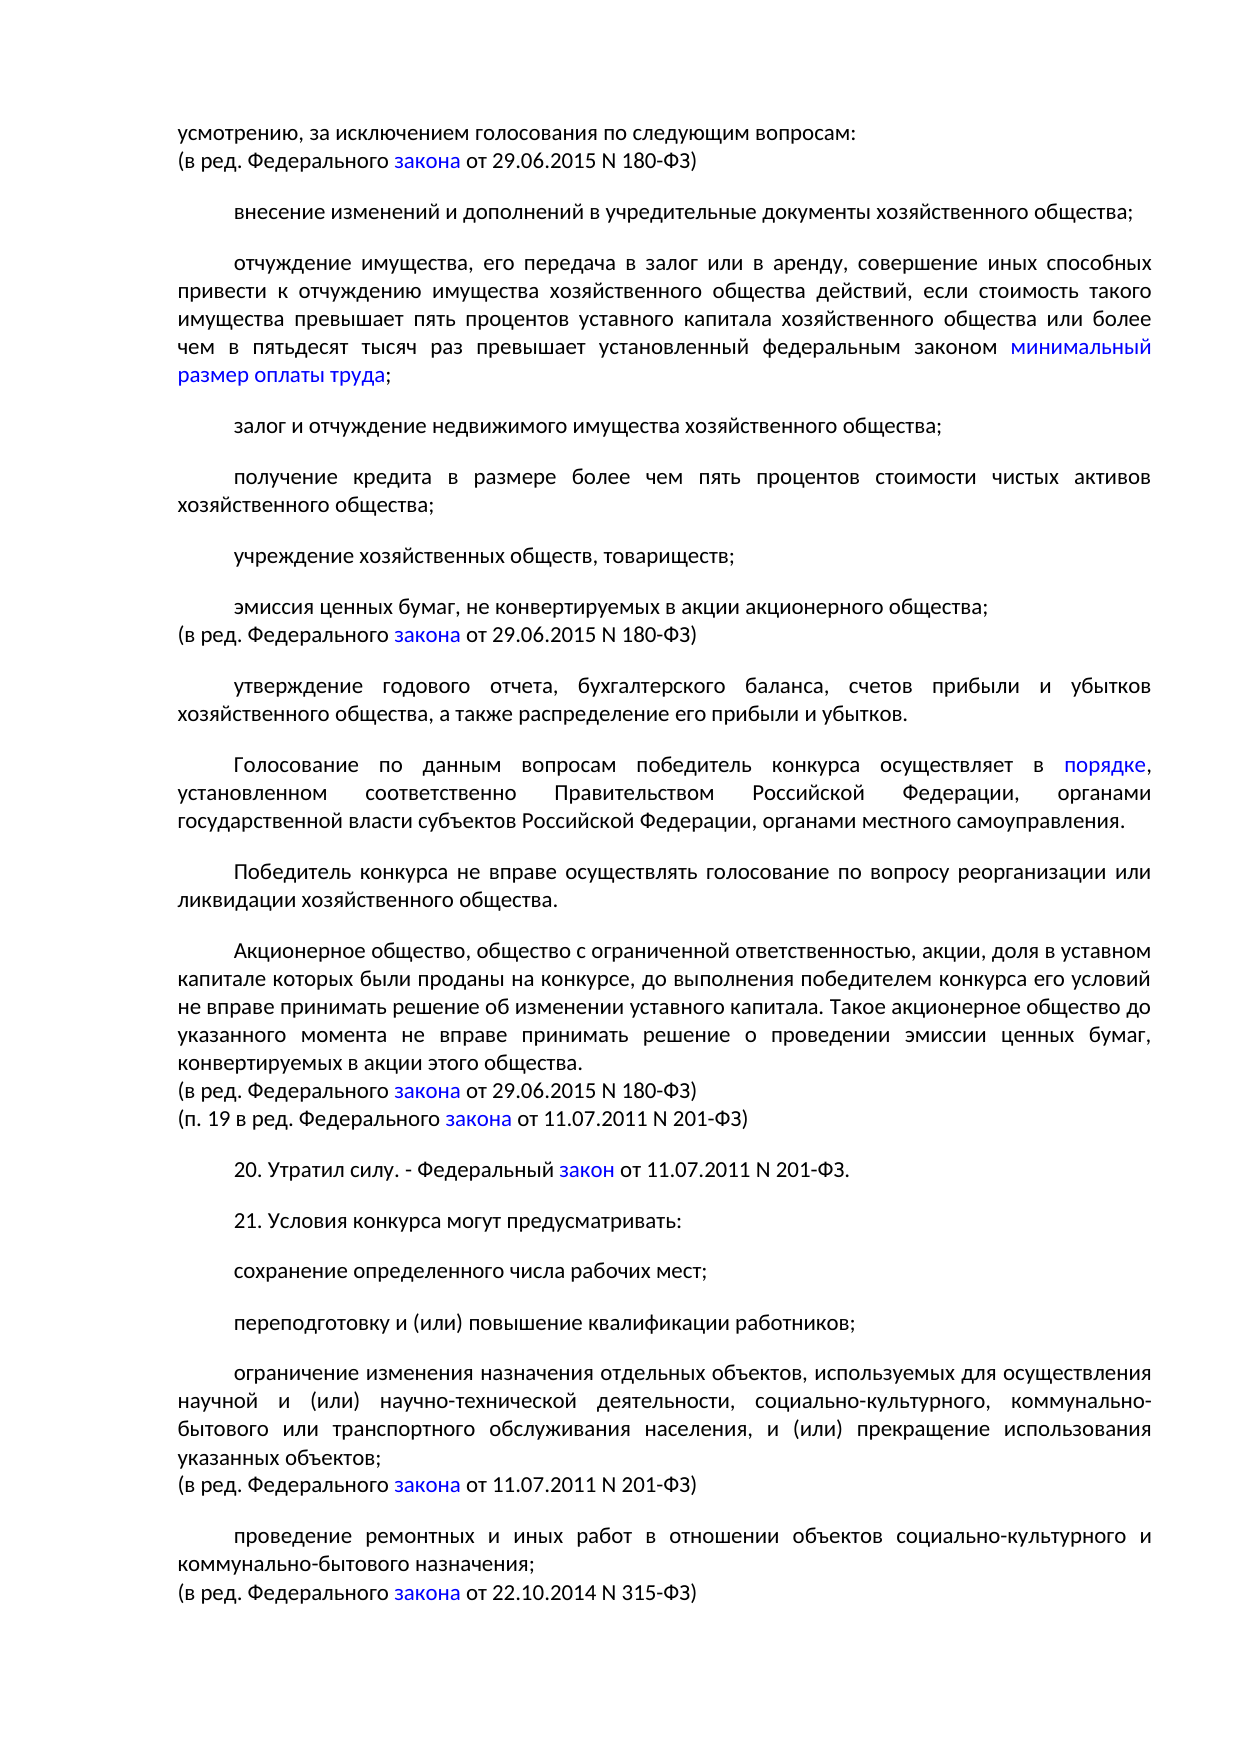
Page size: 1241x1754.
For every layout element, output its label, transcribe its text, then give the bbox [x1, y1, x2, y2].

text (в ред. Федерального закона от 29.06.2015 N 180-ФЗ) [177, 1076, 1152, 1104]
text залог и отчуждение недвижимого имущества хозяйственного общества; [177, 411, 1152, 439]
text Победитель конкурса не вправе осуществлять голосование по вопросу реорганизации или ликвидации хозяйственного общества. [177, 857, 1152, 913]
text получение кредита в размере более чем пять процентов стоимости чистых активов хозяйственного общества; [177, 462, 1152, 518]
text (в ред. Федерального закона от 22.10.2014 N 315-ФЗ) [177, 1578, 1152, 1606]
text проведение ремонтных и иных работ в отношении объектов социально-культурного и коммунально-бытового назначения; [177, 1522, 1152, 1578]
text переподготовку и (или) повышение квалификации работников; [177, 1308, 1152, 1336]
text (в ред. Федерального закона от 29.06.2015 N 180-ФЗ) [177, 620, 1152, 648]
text (в ред. Федерального закона от 11.07.2011 N 201-ФЗ) [177, 1471, 1152, 1499]
text Акционерное общество, общество с ограниченной ответственностью, акции, доля в уставном капитале которых были проданы на конкурсе, до выполнения победителем конкурса его условий не вправе принимать решение об изменении уставного капитала. Такое акционерное общество до указанного момента не вправе принимать решение о проведении эмиссии ценных бумаг, конвертируемых в акции этого общества. [177, 936, 1152, 1076]
text 21. Условия конкурса могут предусматривать: [177, 1206, 1152, 1234]
text сохранение определенного числа рабочих мест; [177, 1257, 1152, 1285]
text ограничение изменения назначения отдельных объектов, используемых для осуществления научной и (или) научно-технической деятельности, социально-культурного, коммунально-бытового или транспортного обслуживания населения, и (или) прекращение использования указанных объектов; [177, 1358, 1152, 1471]
text отчуждение имущества, его передача в залог или в аренду, совершение иных способных привести к отчуждению имущества хозяйственного общества действий, если стоимость такого имущества превышает пять процентов уставного капитала хозяйственного общества или более чем в пятьдесят тысяч раз превышает установленный федеральным законом минимальный размер оплаты труда; [177, 248, 1152, 388]
text (в ред. Федерального закона от 29.06.2015 N 180-ФЗ) [177, 146, 1152, 174]
text внесение изменений и дополнений в учредительные документы хозяйственного общества; [177, 197, 1152, 225]
text утверждение годового отчета, бухгалтерского баланса, счетов прибыли и убытков хозяйственного общества, а также распределение его прибыли и убытков. [177, 671, 1152, 727]
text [177, 118, 1152, 146]
text (п. 19 в ред. Федерального закона от 11.07.2011 N 201-ФЗ) [177, 1104, 1152, 1132]
text Голосование по данным вопросам победитель конкурса осуществляет в порядке, установленном соответственно Правительством Российской Федерации, органами государственной власти субъектов Российской Федерации, органами местного самоуправления. [177, 750, 1152, 834]
text 20. Утратил силу. - Федеральный закон от 11.07.2011 N 201-ФЗ. [177, 1155, 1152, 1183]
text учреждение хозяйственных обществ, товариществ; [177, 541, 1152, 569]
text эмиссия ценных бумаг, не конвертируемых в акции акционерного общества; [177, 592, 1152, 620]
